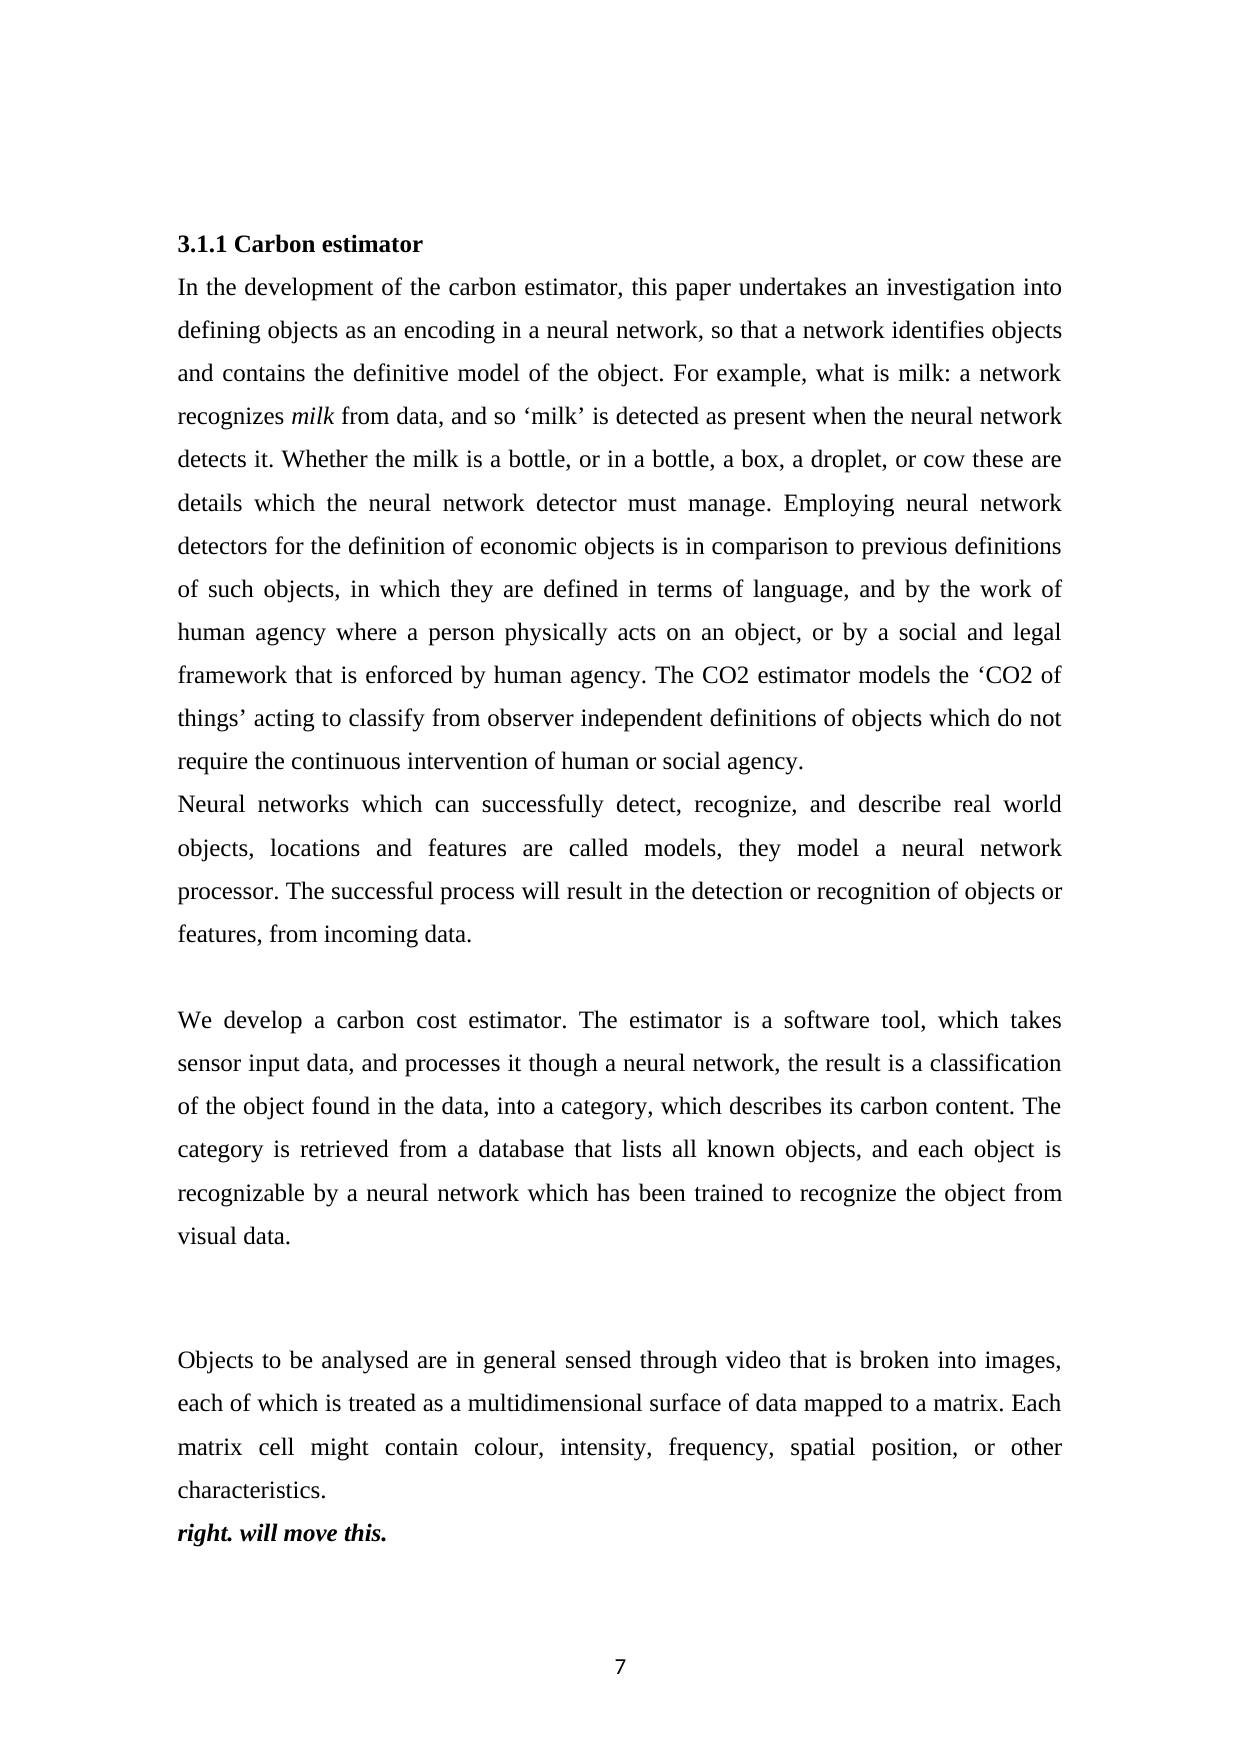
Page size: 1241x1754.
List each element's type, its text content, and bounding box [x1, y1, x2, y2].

text In the development of the carbon estimator, this paper undertakes an investigation into defining objects as an encoding in a neural network, so that a network identifies objects and contains the definitive model of the object. For example, what is milk: a network recognizes milk from data, and so ‘milk’ is detected as present when the neural network detects it. Whether the milk is a bottle, or in a bottle, a box, a droplet, or cow these are details which the neural network detector must manage. Employing neural network detectors for the definition of economic objects is in comparison to previous definitions of such objects, in which they are defined in terms of language, and by the work of human agency where a person physically acts on an object, or by a social and legal framework that is enforced by human agency. The CO2 estimator models the ‘CO2 of things’ acting to classify from observer independent definitions of objects which do not require the continuous intervention of human or social agency. [177, 272, 1063, 775]
text We develop a carbon cost estimator. The estimator is a software tool, which takes sensor input data, and processes it though a neural network, the result is a classification of the object found in the data, into a category, which describes its carbon content. The category is retrieved from a database that lists all known objects, and each object is recognizable by a neural network which has been trained to recognize the object from visual data. [177, 1005, 1063, 1249]
text Objects to be analysed are in general sensed through video that is broken into images, each of which is treated as a multidimensional surface of data mapped to a matrix. Each matrix cell might contain colour, intensity, frequency, spatial position, or other characteristics. [177, 1345, 1063, 1503]
text Neural networks which can successfully detect, recognize, and describe real world objects, locations and features are called models, they model a neural network processor. The successful process will result in the detection or recognition of objects or features, from incoming data. [177, 789, 1063, 948]
text 3.1.1 Carbon estimator [177, 229, 1063, 258]
text right. will move this. [177, 1518, 1063, 1547]
